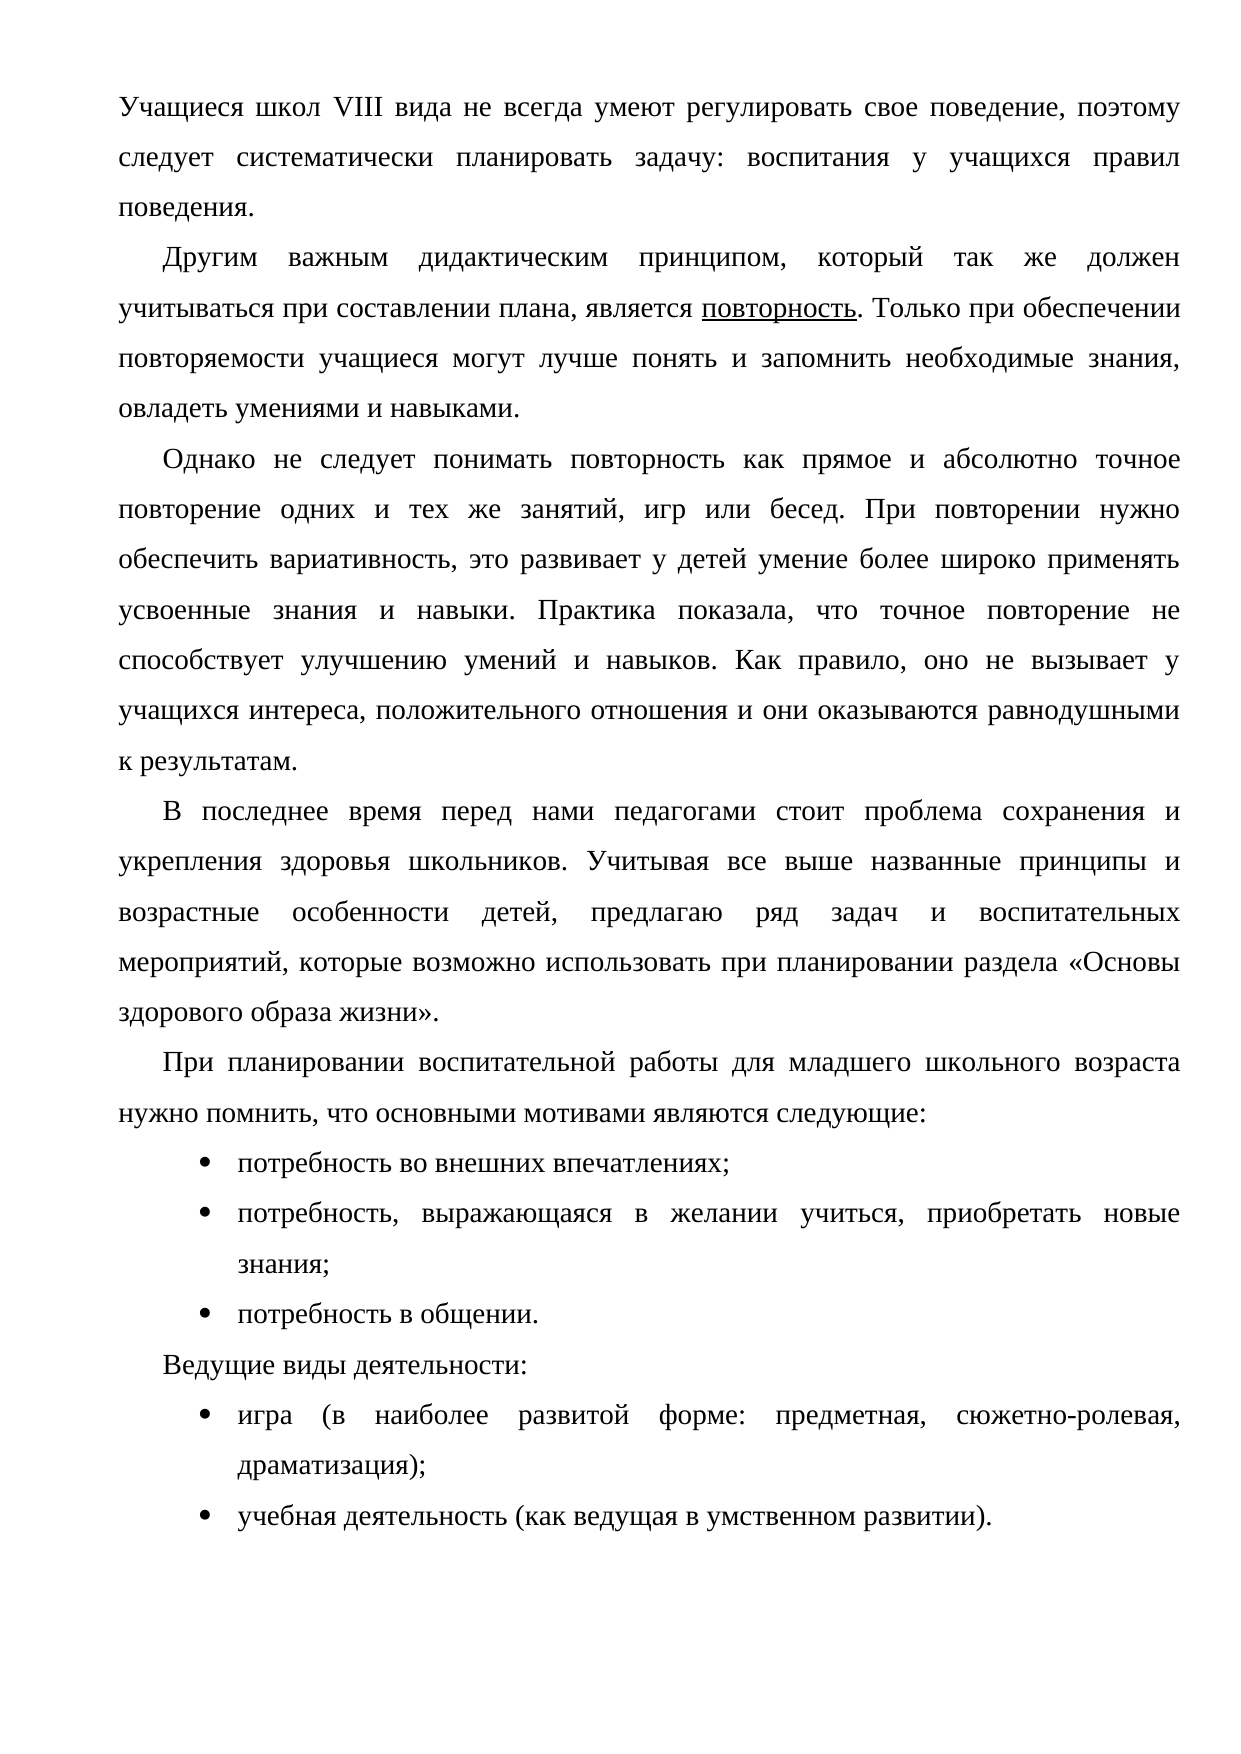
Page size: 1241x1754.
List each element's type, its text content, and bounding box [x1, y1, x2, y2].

text Ведущие виды деятельности: [118, 1347, 1181, 1380]
list потребность во внешних впечатлениях; [200, 1145, 1181, 1179]
text Другим важным дидактическим принципом, который так же должен учитываться при составлении плана, является повторность. Только при обеспечении повторяемости учащиеся могут лучше понять и запомнить необходимые знания, овладеть умениями и навыками. [118, 239, 1181, 424]
text В последнее время перед нами педагогами стоит проблема сохранения и укрепления здоровья школьников. Учитывая все выше названные принципы и возрастные особенности детей, предлагаю ряд задач и воспитательных мероприятий, которые возможно использовать при планировании раздела «Основы здорового образа жизни». [118, 793, 1181, 1028]
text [118, 89, 1181, 223]
text При планировании воспитательной работы для младшего школьного возраста нужно помнить, что основными мотивами являются следующие: [118, 1044, 1181, 1128]
text Однако не следует понимать повторность как прямое и абсолютно точное повторение одних и тех же занятий, игр или бесед. При повторении нужно обеспечить вариативность, это развивает у детей умение более широко применять усвоенные знания и навыки. Практика показала, что точное повторение не способствует улучшению умений и навыков. Как правило, оно не вызывает у учащихся интереса, положительного отношения и они оказываются равнодушными к результатам. [118, 441, 1181, 776]
list учебная деятельность (как ведущая в умственном развитии). [200, 1498, 1181, 1531]
list потребность, выражающаяся в желании учиться, приобретать новые знания; [200, 1196, 1181, 1279]
list игра (в наиболее развитой форме: предметная, сюжетно-ролевая, драматизация); [200, 1397, 1181, 1481]
list потребность в общении. [200, 1296, 1181, 1330]
